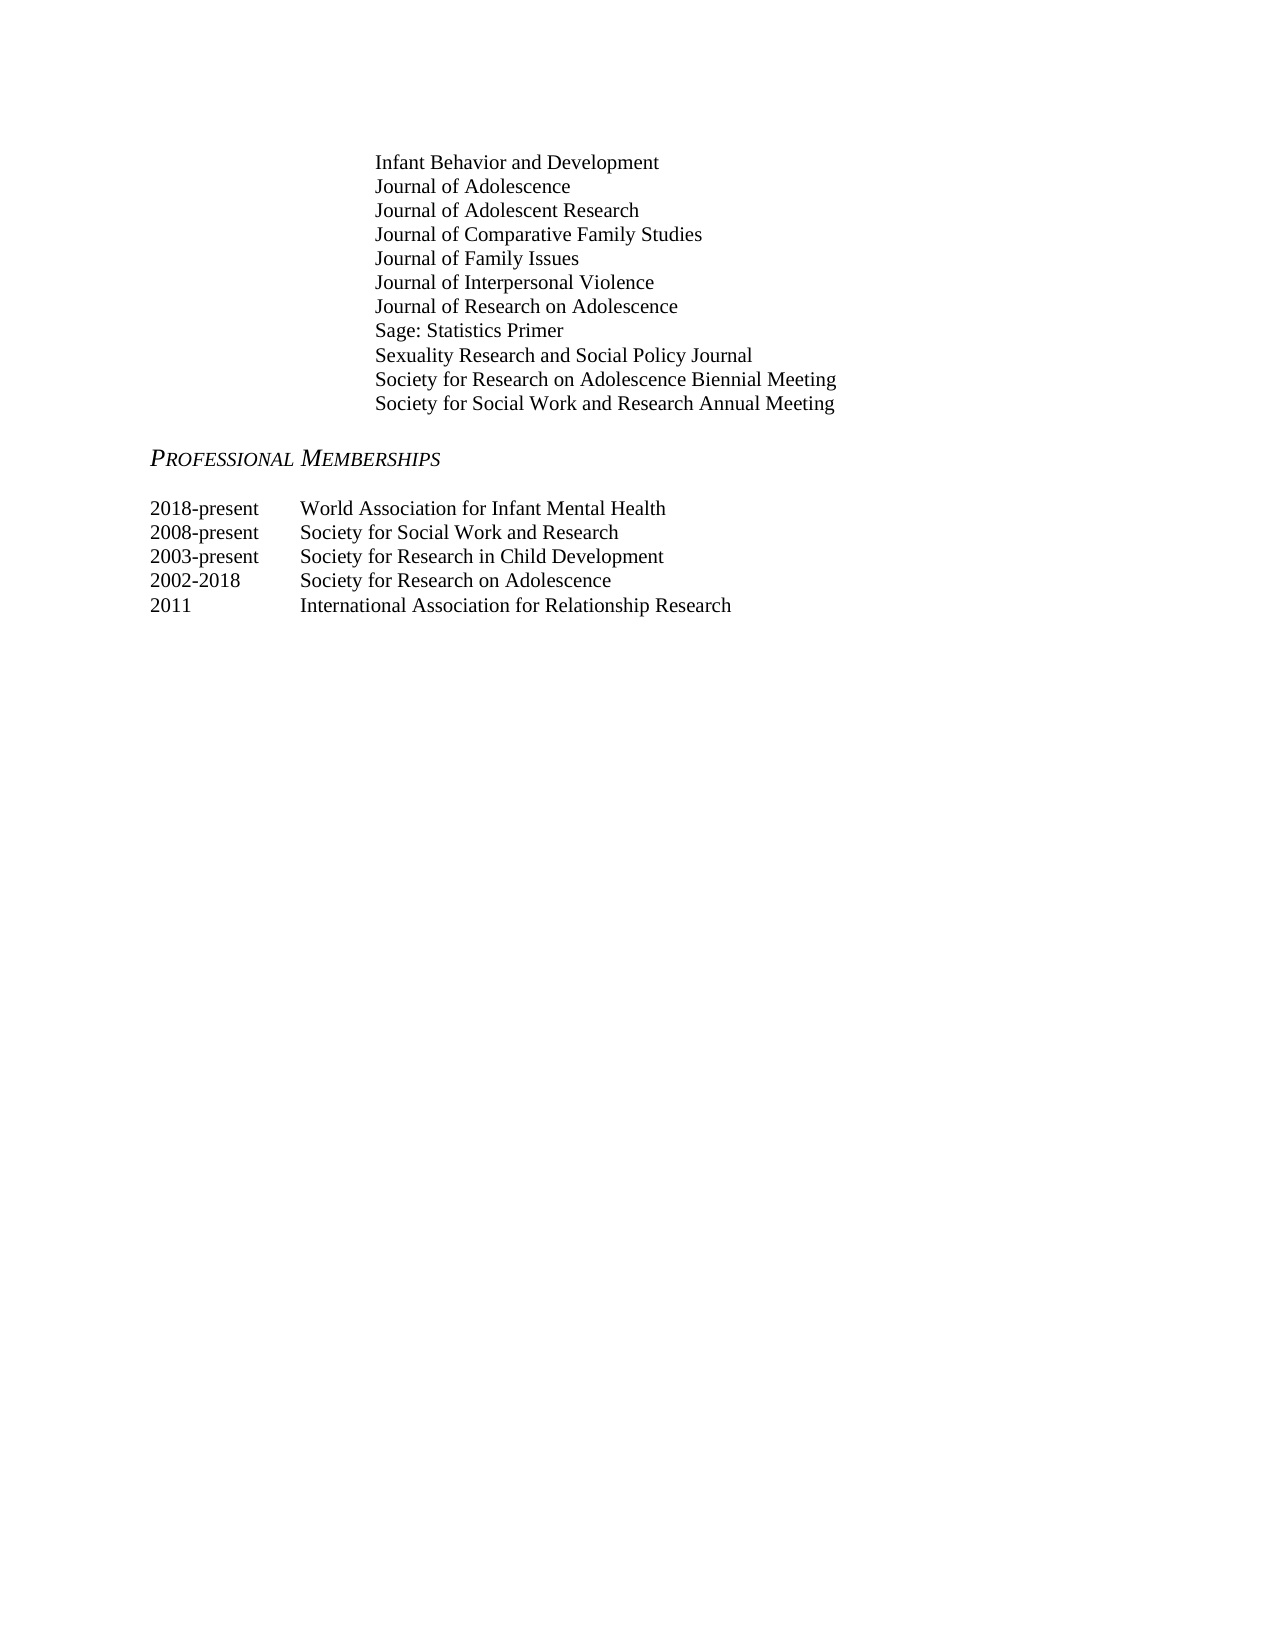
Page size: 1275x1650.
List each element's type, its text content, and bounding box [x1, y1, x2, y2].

text Society for Research on Adolescence Biennial Meeting [375, 367, 1125, 391]
text Journal of Comparative Family Studies [375, 222, 1125, 246]
text Society for Social Work and Research Annual Meeting [375, 391, 1125, 415]
text Sage: Statistics Primer [375, 318, 1125, 342]
text 2018-present World Association for Infant Mental Health [150, 496, 1125, 520]
text Professional Memberships [150, 443, 1125, 472]
text Infant Behavior and Development [375, 150, 1125, 174]
text 2008-present Society for Social Work and Research [150, 520, 1125, 544]
subtitle 2002-2018 Society for Research on Adolescence [150, 568, 1125, 592]
text Sexuality Research and Social Policy Journal [375, 342, 1125, 367]
text Journal of Interpersonal Violence [375, 270, 1125, 294]
text Journal of Family Issues [375, 246, 1125, 270]
text Journal of Adolescence [375, 174, 1125, 198]
text 2011 International Association for Relationship Research [150, 592, 1125, 617]
text 2003-present Society for Research in Child Development [150, 544, 1125, 568]
text Journal of Research on Adolescence [375, 294, 1125, 318]
text Journal of Adolescent Research [375, 198, 1125, 222]
